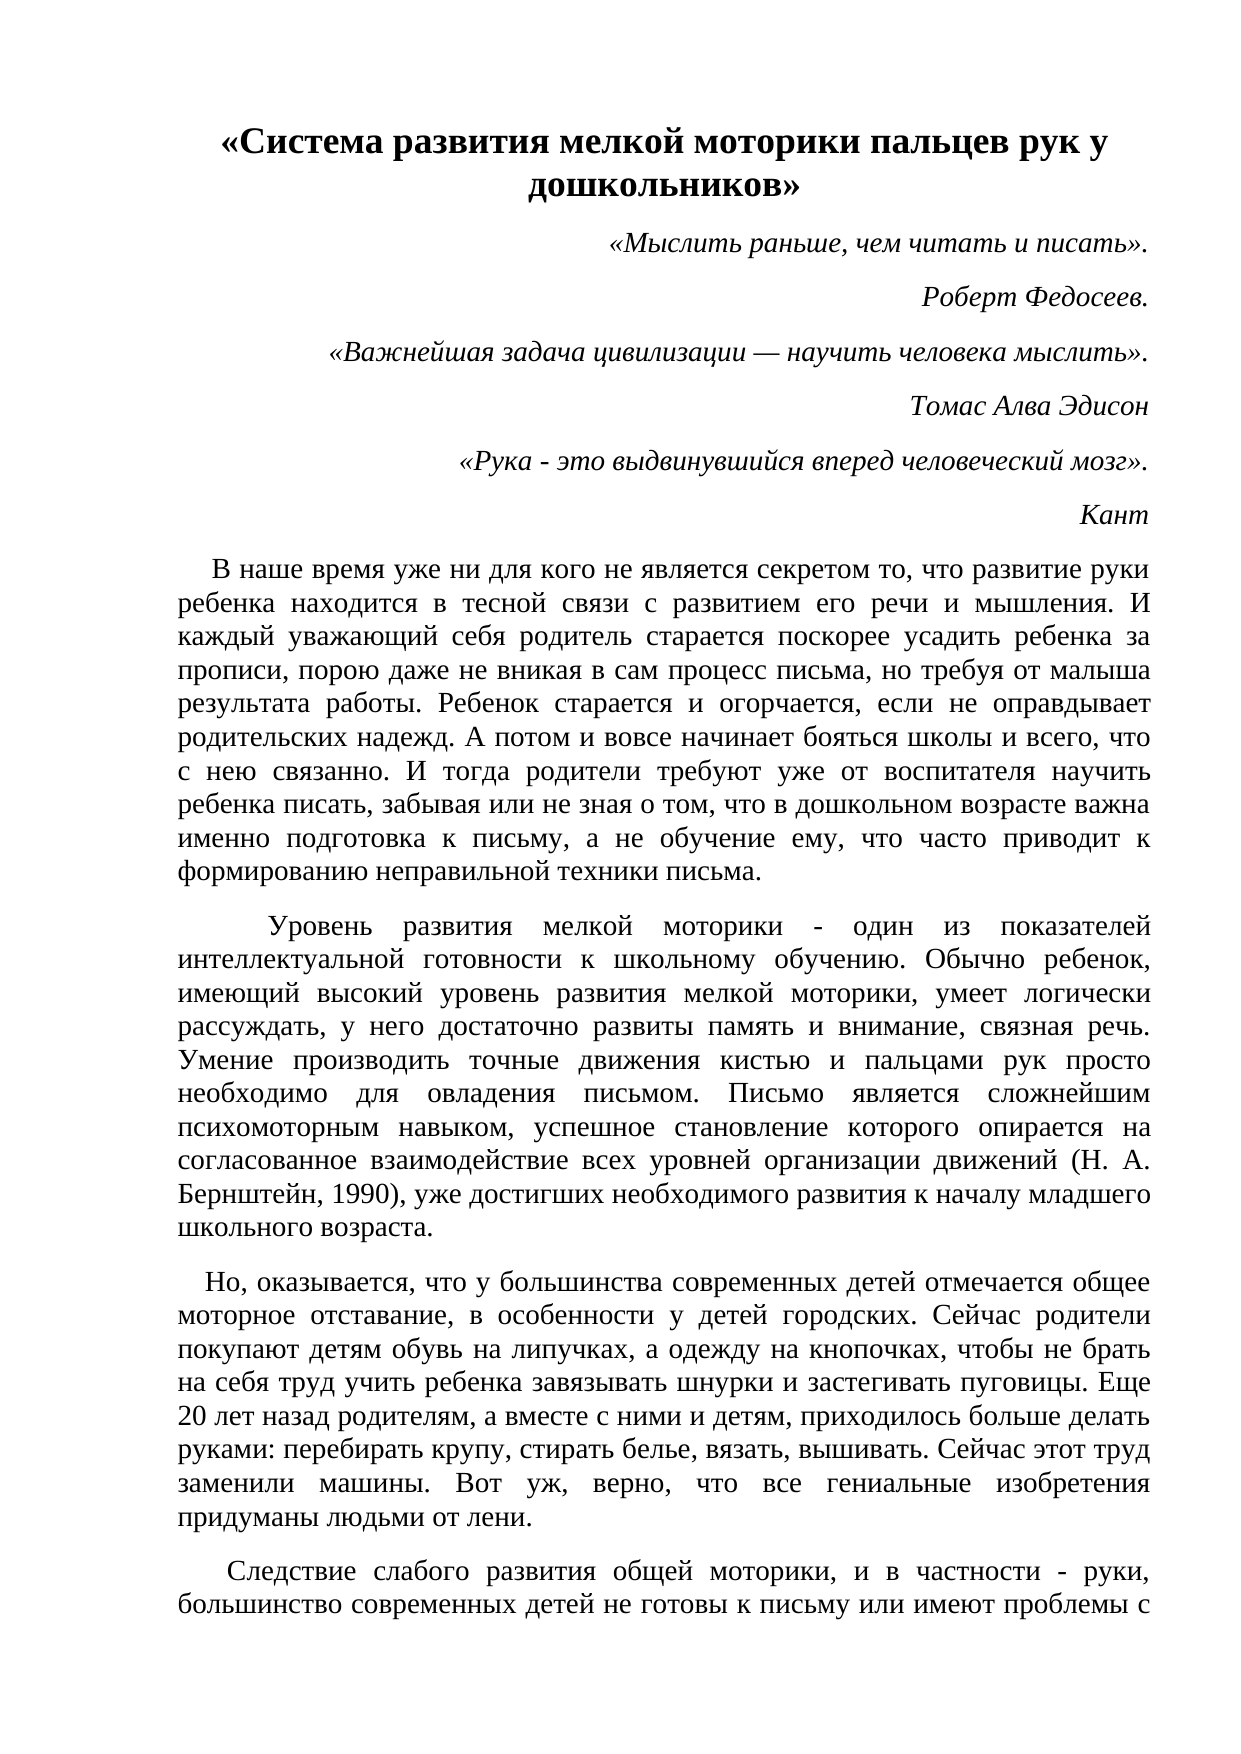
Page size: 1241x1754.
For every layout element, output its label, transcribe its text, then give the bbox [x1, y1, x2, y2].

text Роберт Федосеев. [177, 279, 1152, 313]
text «Важнейшая задача цивилизации — научить человека мыслить». [177, 334, 1152, 367]
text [177, 1553, 1152, 1620]
text Томас Алва Эдисон [177, 388, 1152, 422]
text «Рука - это выдвинувшийся вперед человеческий мозг». [177, 443, 1152, 476]
text Уровень развития мелкой моторики - один из показателей интеллектуальной готовности к школьному обучению. Обычно ребенок, имеющий высокий уровень развития мелкой моторики, умеет логически рассуждать, у него достаточно развиты память и внимание, связная речь. Умение производить точные движения кистью и пальцами рук просто необходимо для овладения письмом. Письмо является сложнейшим психомоторным навыком, успешное становление которого опирается на согласованное взаимодействие всех уровней организации движений (Н. А. Бернштейн, 1990), уже достигших необходимого развития к началу младшего школьного возраста. [177, 908, 1152, 1243]
text В наше время уже ни для кого не является секретом то, что развитие руки ребенка находится в тесной связи с развитием его речи и мышления. И каждый уважающий себя родитель старается поскорее усадить ребенка за прописи, порою даже не вникая в сам процесс письма, но требуя от малыша результата работы. Ребенок старается и огорчается, если не оправдывает родительских надежд. А потом и вовсе начинает бояться школы и всего, что с нею связанно. И тогда родители требуют уже от воспитателя научить ребенка писать, забывая или не зная о том, что в дошкольном возрасте важна именно подготовка к письму, а не обучение ему, что часто приводит к формированию неправильной техники письма. [177, 551, 1152, 887]
text «Мыслить раньше, чем читать и писать». [177, 225, 1152, 259]
text «Система развития мелкой моторики пальцев рук у дошкольников» [177, 118, 1152, 204]
text Кант [177, 497, 1152, 531]
text Но, оказывается, что у большинства современных детей отмечается общее моторное отставание, в особенности у детей городских. Сейчас родители покупают детям обувь на липучках, а одежду на кнопочках, чтобы не брать на себя труд учить ребенка завязывать шнурки и застегивать пуговицы. Еще 20 лет назад родителям, а вместе с ними и детям, приходилось больше делать руками: перебирать крупу, стирать белье, вязать, вышивать. Сейчас этот труд заменили машины. Вот уж, верно, что все гениальные изобретения придуманы людьми от лени. [177, 1264, 1152, 1532]
